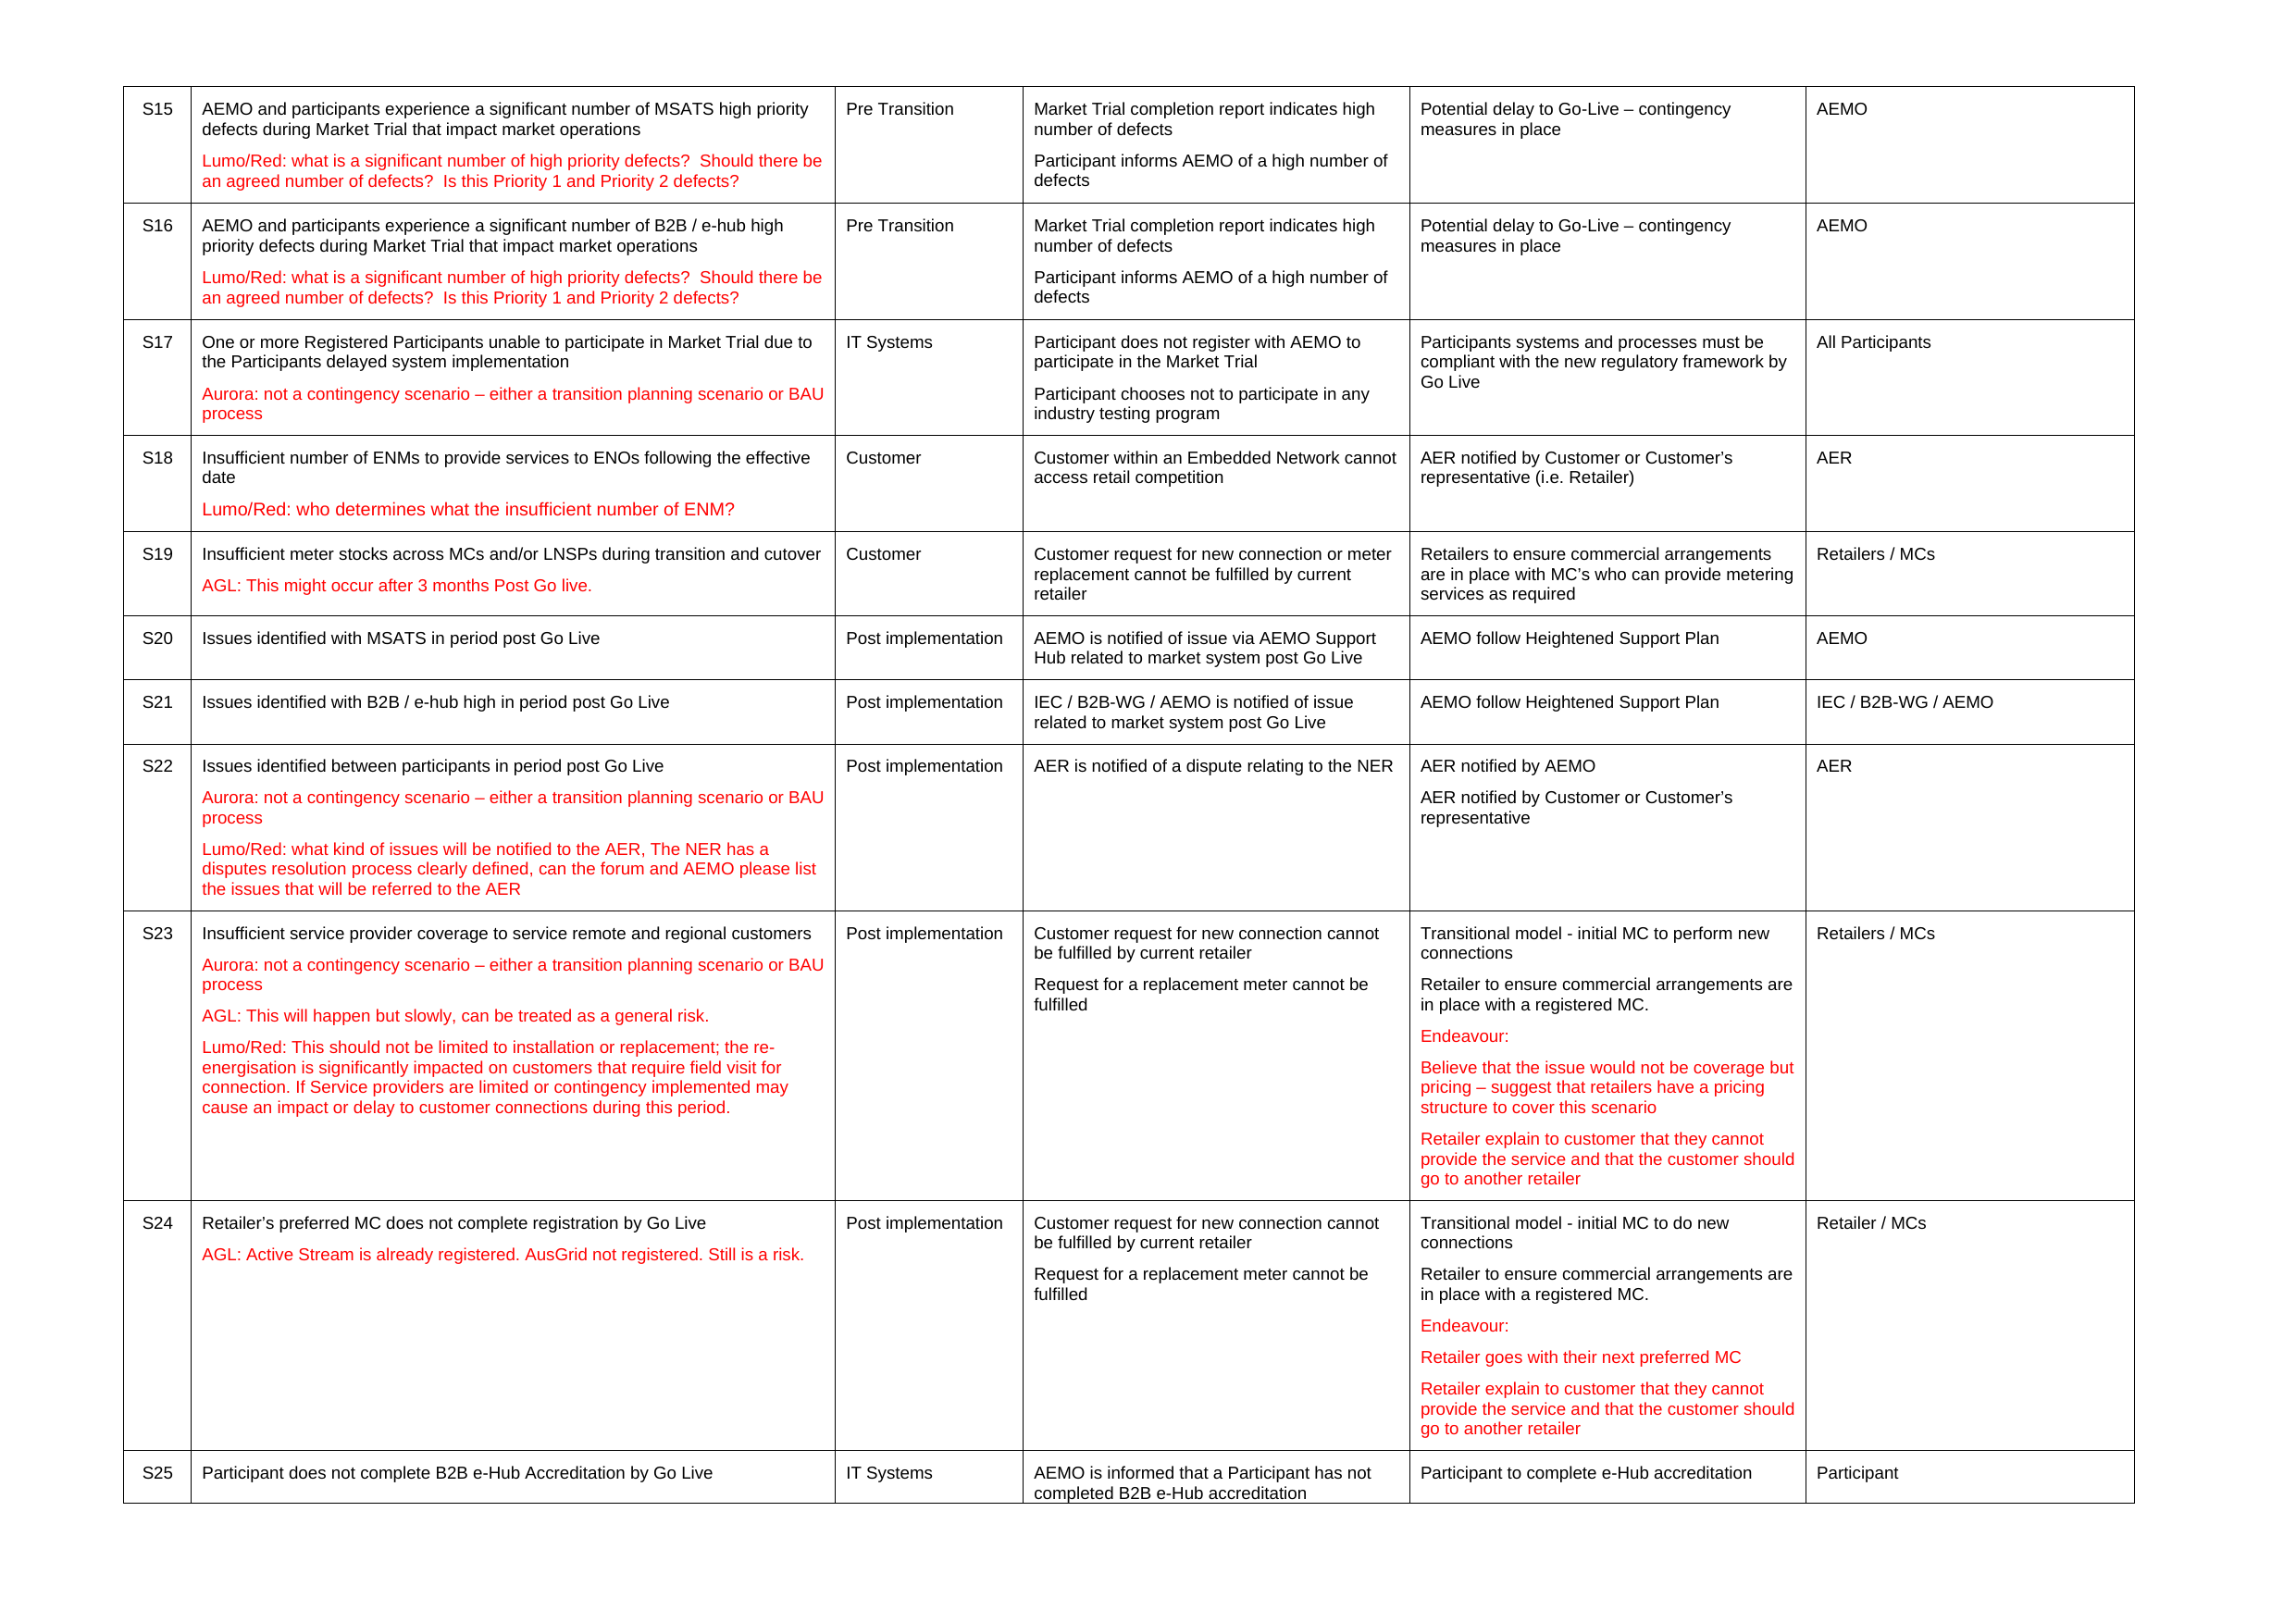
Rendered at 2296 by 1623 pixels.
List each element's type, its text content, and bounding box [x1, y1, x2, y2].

table_cell Issues identified with MSATS in period post Go Live [192, 616, 835, 679]
table_cell S18 [124, 436, 191, 531]
table_cell IT Systems [836, 320, 1023, 435]
table_cell S19 [124, 532, 191, 615]
table_cell Customer within an Embedded Network cannot access retail competition [1024, 436, 1409, 531]
table_cell AEMO [1806, 204, 2134, 319]
table_cell S16 [124, 204, 191, 319]
table_cell S23 [124, 911, 191, 1200]
table_cell Issues identified with B2B / e-hub high in period post Go Live [192, 680, 835, 743]
table_cell Customer request for new connection cannot be fulfilled by current retailer Request for a replacement meter cannot be fulfilled [1024, 1201, 1409, 1450]
table_cell Retailers / MCs [1806, 532, 2134, 615]
table_cell Issues identified between participants in period post Go Live Aurora: not a contingency scenario – either a transition planning scenario or BAU process Lumo/Red: what kind of issues will be notified to the AER, The NER has a disputes resolution process clearly defined, can the forum and AEMO please list the issues that will be referred to the AER [192, 745, 835, 911]
table_cell AEMO [1806, 616, 2134, 679]
table_cell S17 [124, 320, 191, 435]
table_cell Customer [836, 436, 1023, 531]
table_cell S21 [124, 680, 191, 743]
table_cell AER [1806, 436, 2134, 531]
table_cell Insufficient meter stocks across MCs and/or LNSPs during transition and cutover AGL: This might occur after 3 months Post Go live. [192, 532, 835, 615]
table_cell Insufficient service provider coverage to service remote and regional customers Aurora: not a contingency scenario – either a transition planning scenario or BAU process AGL: This will happen but slowly, can be treated as a general risk. Lumo/Red: This should not be limited to installation or replacement; the re-energisation is significantly impacted on customers that require field visit for connection. If Service providers are limited or contingency implemented may cause an impact or delay to customer connections during this period. [192, 911, 835, 1200]
table_cell S20 [124, 616, 191, 679]
table_cell Post implementation [836, 616, 1023, 679]
table_cell AEMO [1806, 87, 2134, 203]
table_cell IEC / B2B-WG / AEMO is notified of issue related to market system post Go Live [1024, 680, 1409, 743]
table_cell Participant [1806, 1451, 2134, 1503]
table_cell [1024, 1451, 1409, 1503]
table_cell Pre Transition [836, 87, 1023, 203]
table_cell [1410, 1451, 1806, 1503]
table_cell All Participants [1806, 320, 2134, 435]
table_cell IEC / B2B-WG / AEMO [1806, 680, 2134, 743]
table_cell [192, 1451, 835, 1503]
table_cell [1024, 87, 1409, 203]
table_cell Customer request for new connection or meter replacement cannot be fulfilled by current retailer [1024, 532, 1409, 615]
table_cell Retailer’s preferred MC does not complete registration by Go Live AGL: Active Stream is already registered. AusGrid not registered. Still is a risk. [192, 1201, 835, 1450]
table_cell Transitional model - initial MC to do new connections Retailer to ensure commercial arrangements are in place with a registered MC. Endeavour: Retailer goes with their next preferred MC Retailer explain to customer that they cannot provide the service and that the customer should go to another retailer [1410, 1201, 1806, 1450]
table_cell Market Trial completion report indicates high number of defects Participant informs AEMO of a high number of defects [1024, 204, 1409, 319]
table_cell AEMO follow Heightened Support Plan [1410, 680, 1806, 743]
table_cell Potential delay to Go-Live – contingency measures in place [1410, 204, 1806, 319]
table_cell Participants systems and processes must be compliant with the new regulatory framework by Go Live [1410, 320, 1806, 435]
table_cell Post implementation [836, 745, 1023, 911]
table_cell S15 [124, 87, 191, 203]
table_cell Post implementation [836, 1201, 1023, 1450]
table_cell AER [1806, 745, 2134, 911]
table_cell S24 [124, 1201, 191, 1450]
table_cell Customer [836, 532, 1023, 615]
table_cell AER is notified of a dispute relating to the NER [1024, 745, 1409, 911]
table_cell Post implementation [836, 911, 1023, 1200]
table_cell AEMO is notified of issue via AEMO Support Hub related to market system post Go Live [1024, 616, 1409, 679]
table_cell Retailers / MCs [1806, 911, 2134, 1200]
table_cell AER notified by AEMO AER notified by Customer or Customer’s representative [1410, 745, 1806, 911]
table_cell AEMO and participants experience a significant number of B2B / e-hub high priority defects during Market Trial that impact market operations Lumo/Red: what is a significant number of high priority defects? Should there be an agreed number of defects? Is this Priority 1 and Priority 2 defects? [192, 204, 835, 319]
table_cell IT Systems [836, 1451, 1023, 1503]
table_cell One or more Registered Participants unable to participate in Market Trial due to the Participants delayed system implementation Aurora: not a contingency scenario – either a transition planning scenario or BAU process [192, 320, 835, 435]
table_cell Retailer / MCs [1806, 1201, 2134, 1450]
table_cell AEMO follow Heightened Support Plan [1410, 616, 1806, 679]
table_cell Transitional model - initial MC to perform new connections Retailer to ensure commercial arrangements are in place with a registered MC. Endeavour: Believe that the issue would not be coverage but pricing – suggest that retailers have a pricing structure to cover this scenario Retailer explain to customer that they cannot provide the service and that the customer should go to another retailer [1410, 911, 1806, 1200]
table_cell Potential delay to Go-Live – contingency measures in place [1410, 87, 1806, 203]
table_cell Customer request for new connection cannot be fulfilled by current retailer Request for a replacement meter cannot be fulfilled [1024, 911, 1409, 1200]
table_cell S25 [124, 1451, 191, 1503]
table_cell S22 [124, 745, 191, 911]
table_cell Insufficient number of ENMs to provide services to ENOs following the effective date Lumo/Red: who determines what the insufficient number of ENM? [192, 436, 835, 531]
table_cell Retailers to ensure commercial arrangements are in place with MC’s who can provide metering services as required [1410, 532, 1806, 615]
table_cell Pre Transition [836, 204, 1023, 319]
table_cell AER notified by Customer or Customer’s representative (i.e. Retailer) [1410, 436, 1806, 531]
table_cell Participant does not register with AEMO to participate in the Market Trial Participant chooses not to participate in any industry testing program [1024, 320, 1409, 435]
table_cell Post implementation [836, 680, 1023, 743]
table_cell AEMO and participants experience a significant number of MSATS high priority defects during Market Trial that impact market operations Lumo/Red: what is a significant number of high priority defects? Should there be an agreed number of defects? Is this Priority 1 and Priority 2 defects? [192, 87, 835, 203]
